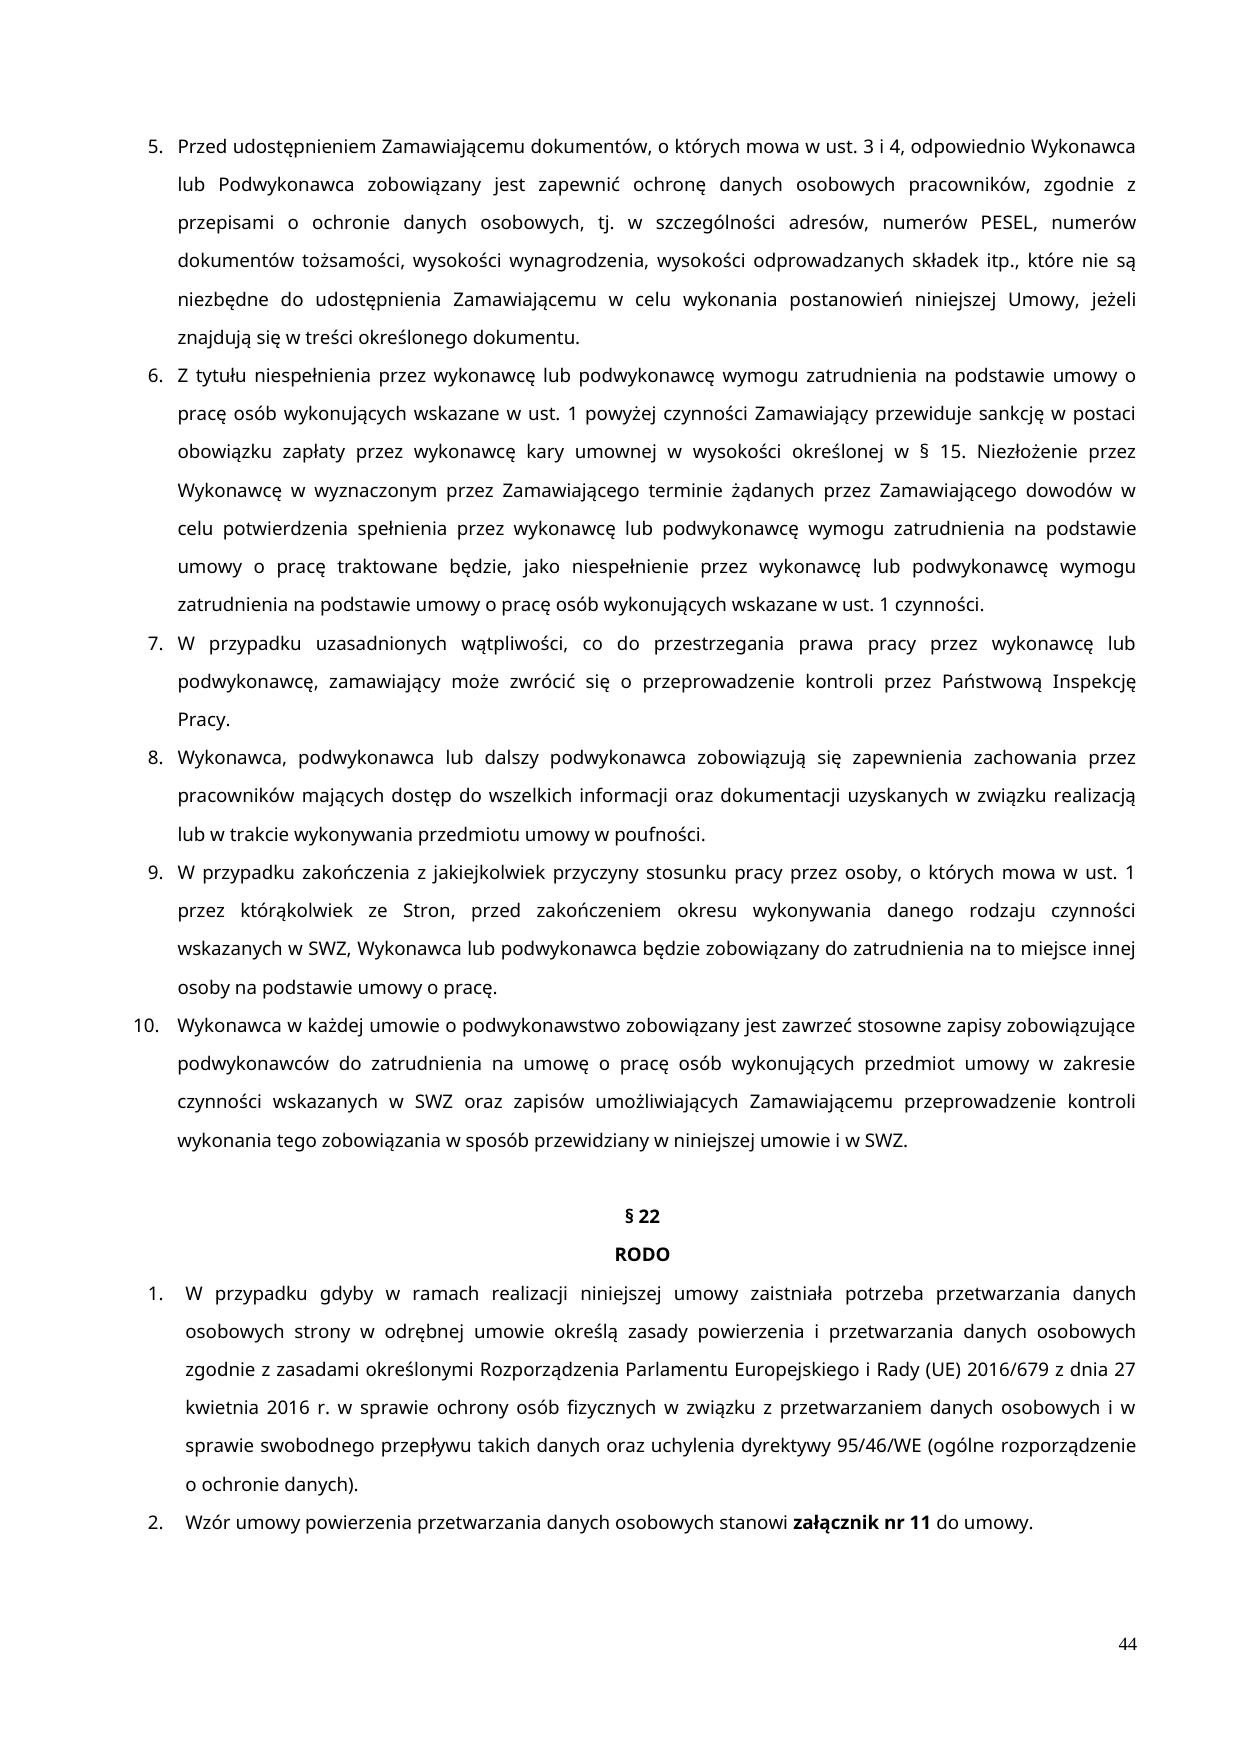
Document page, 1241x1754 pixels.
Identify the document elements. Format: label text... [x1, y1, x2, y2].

list W przypadku gdyby w ramach realizacji niniejszej umowy zaistniała potrzeba przetwarzania danych osobowych strony w odrębnej umowie określą zasady powierzenia i przetwarzania danych osobowych zgodnie z zasadami określonymi Rozporządzenia Parlamentu Europejskiego i Rady (UE) 2016/679 z dnia 27 kwietnia 2016 r. w sprawie ochrony osób fizycznych w związku z przetwarzaniem danych osobowych i w sprawie swobodnego przepływu takich danych oraz uchylenia dyrektywy 95/46/WE (ogólne rozporządzenie o ochronie danych). [148, 1280, 1137, 1496]
list Wykonawca w każdej umowie o podwykonawstwo zobowiązany jest zawrzeć stosowne zapisy zobowiązujące podwykonawców do zatrudnienia na umowę o pracę osób wykonujących przedmiot umowy w zakresie czynności wskazanych w SWZ oraz zapisów umożliwiających Zamawiającemu przeprowadzenie kontroli wykonania tego zobowiązania w sposób przewidziany w niniejszej umowie i w SWZ. [133, 1012, 1137, 1152]
text RODO [148, 1242, 1137, 1267]
list Wykonawca, podwykonawca lub dalszy podwykonawca zobowiązują się zapewnienia zachowania przez pracowników mających dostęp do wszelkich informacji oraz dokumentacji uzyskanych w związku realizacją lub w trakcie wykonywania przedmiotu umowy w poufności. [148, 744, 1137, 847]
list W przypadku zakończenia z jakiejkolwiek przyczyny stosunku pracy przez osoby, o których mowa w ust. 1 przez którąkolwiek ze Stron, przed zakończeniem okresu wykonywania danego rodzaju czynności wskazanych w SWZ, Wykonawca lub podwykonawca będzie zobowiązany do zatrudnienia na to miejsce innej osoby na podstawie umowy o pracę. [148, 859, 1137, 999]
list W przypadku uzasadnionych wątpliwości, co do przestrzegania prawa pracy przez wykonawcę lub podwykonawcę, zamawiający może zwrócić się o przeprowadzenie kontroli przez Państwową Inspekcję Pracy. [148, 630, 1137, 732]
list Przed udostępnieniem Zamawiającemu dokumentów, o których mowa w ust. 3 i 4, odpowiednio Wykonawca lub Podwykonawca zobowiązany jest zapewnić ochronę danych osobowych pracowników, zgodnie z przepisami o ochronie danych osobowych, tj. w szczególności adresów, numerów PESEL, numerów dokumentów tożsamości, wysokości wynagrodzenia, wysokości odprowadzanych składek itp., które nie są niezbędne do udostępnienia Zamawiającemu w celu wykonania postanowień niniejszej Umowy, jeżeli znajdują się w treści określonego dokumentu. [148, 133, 1137, 349]
list Z tytułu niespełnienia przez wykonawcę lub podwykonawcę wymogu zatrudnienia na podstawie umowy o pracę osób wykonujących wskazane w ust. 1 powyżej czynności Zamawiający przewiduje sankcję w postaci obowiązku zapłaty przez wykonawcę kary umownej w wysokości określonej w § 15. Niezłożenie przez Wykonawcę w wyznaczonym przez Zamawiającego terminie żądanych przez Zamawiającego dowodów w celu potwierdzenia spełnienia przez wykonawcę lub podwykonawcę wymogu zatrudnienia na podstawie umowy o pracę traktowane będzie, jako niespełnienie przez wykonawcę lub podwykonawcę wymogu zatrudnienia na podstawie umowy o pracę osób wykonujących wskazane w ust. 1 czynności. [148, 362, 1137, 617]
list Wzór umowy powierzenia przetwarzania danych osobowych stanowi załącznik nr 11 do umowy. [148, 1509, 1137, 1535]
text § 22 [148, 1203, 1137, 1229]
